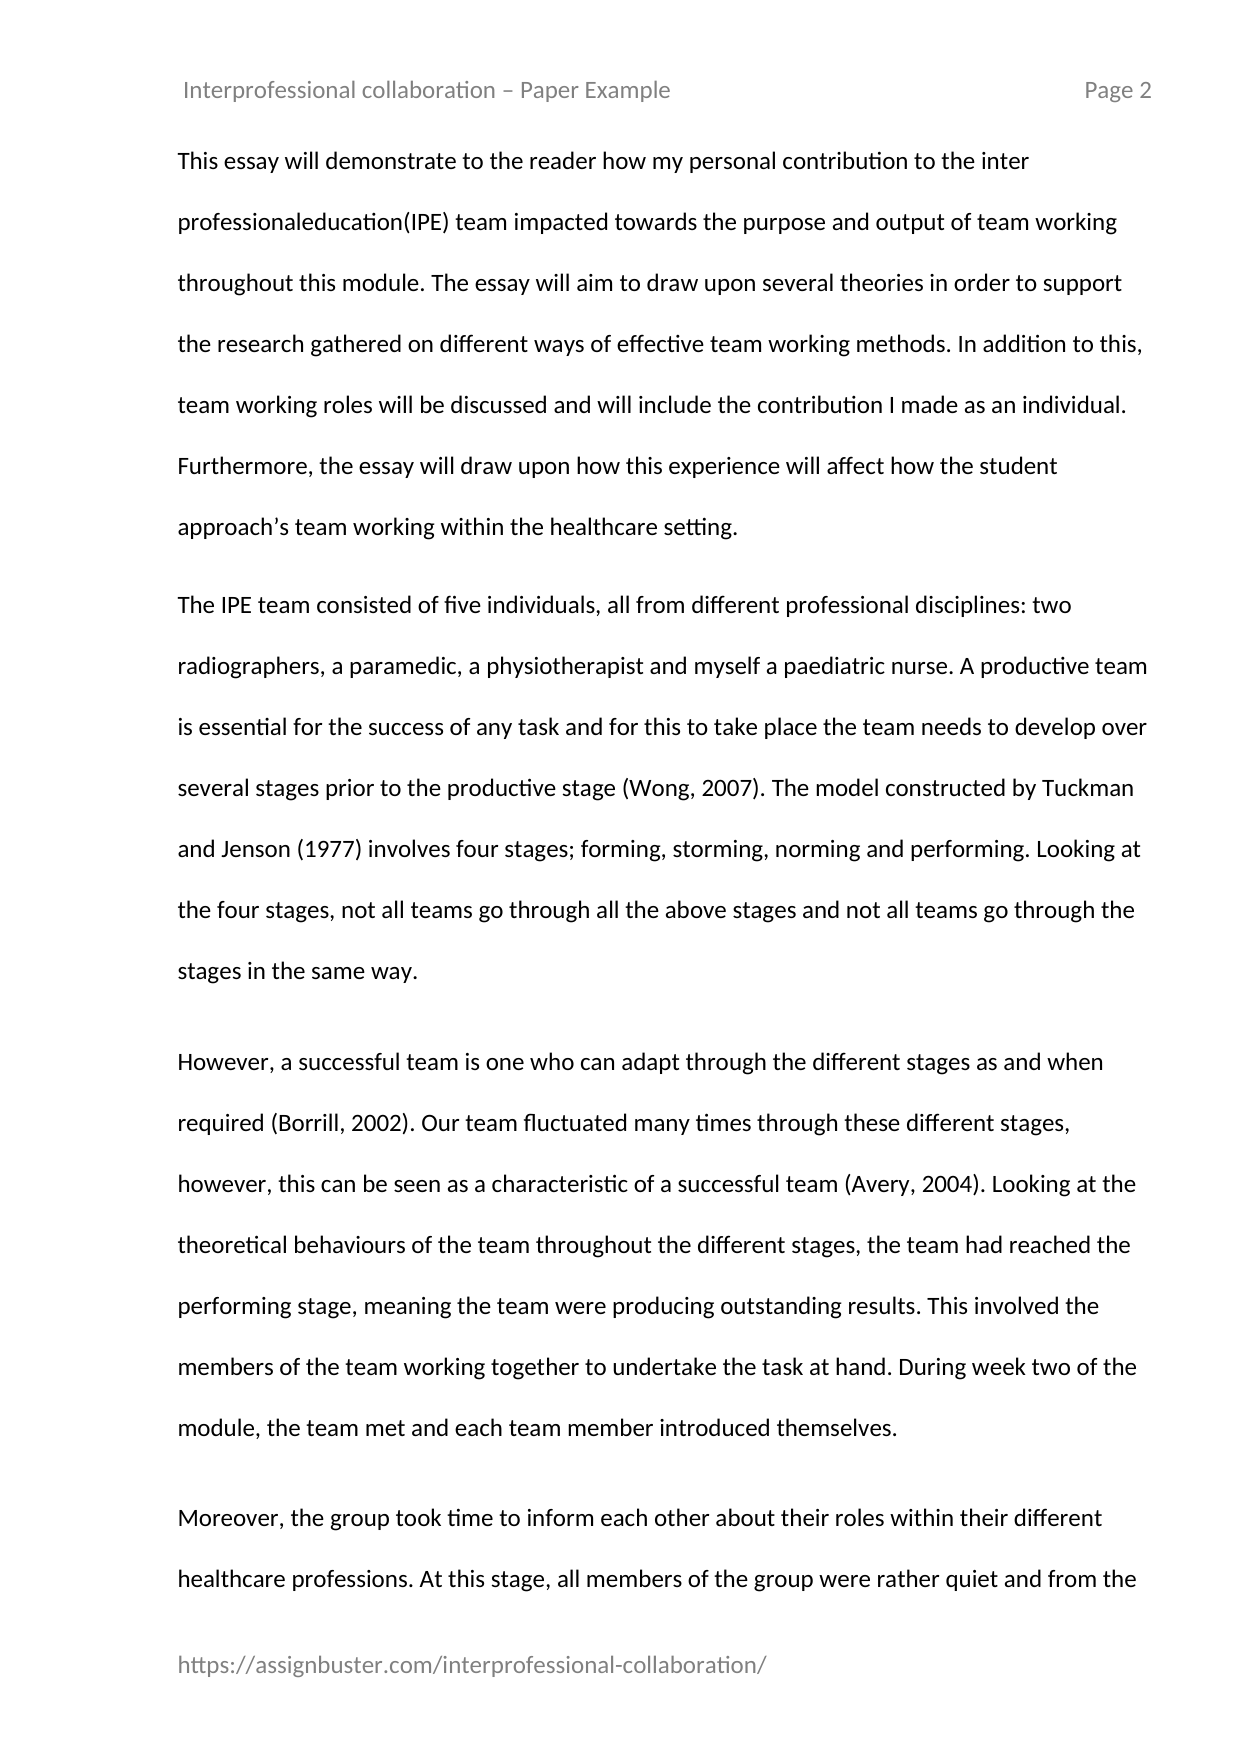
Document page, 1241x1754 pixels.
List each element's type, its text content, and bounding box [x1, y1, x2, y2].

text The IPE team consisted of five individuals, all from different professional disciplines: two radiographers, a paramedic, a physiotherapist and myself a paediatric nurse. A productive team is essential for the success of any task and for this to take place the team needs to develop over several stages prior to the productive stage (Wong, 2007). The model constructed by Tuckman and Jenson (1977) involves four stages; forming, storming, norming and performing. Looking at the four stages, not all teams go through all the above stages and not all teams go through the stages in the same way. [177, 589, 1152, 986]
text This essay will demonstrate to the reader how my personal contribution to the inter professionaleducation(IPE) team impacted towards the purpose and output of team working throughout this module. The essay will aim to draw upon several theories in order to support the research gathered on different ways of effective team working methods. In addition to this, team working roles will be discussed and will include the contribution I made as an individual. Furthermore, the essay will draw upon how this experience will affect how the student approach’s team working within the healthcare setting. [177, 145, 1152, 542]
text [177, 1502, 1152, 1594]
text However, a successful team is one who can adapt through the different stages as and when required (Borrill, 2002). Our team fluctuated many times through these different stages, however, this can be seen as a characteristic of a successful team (Avery, 2004). Looking at the theoretical behaviours of the team throughout the different stages, the team had reached the performing stage, meaning the team were producing outstanding results. This involved the members of the team working together to undertake the task at hand. During week two of the module, the team met and each team member introduced themselves. [177, 1046, 1152, 1442]
